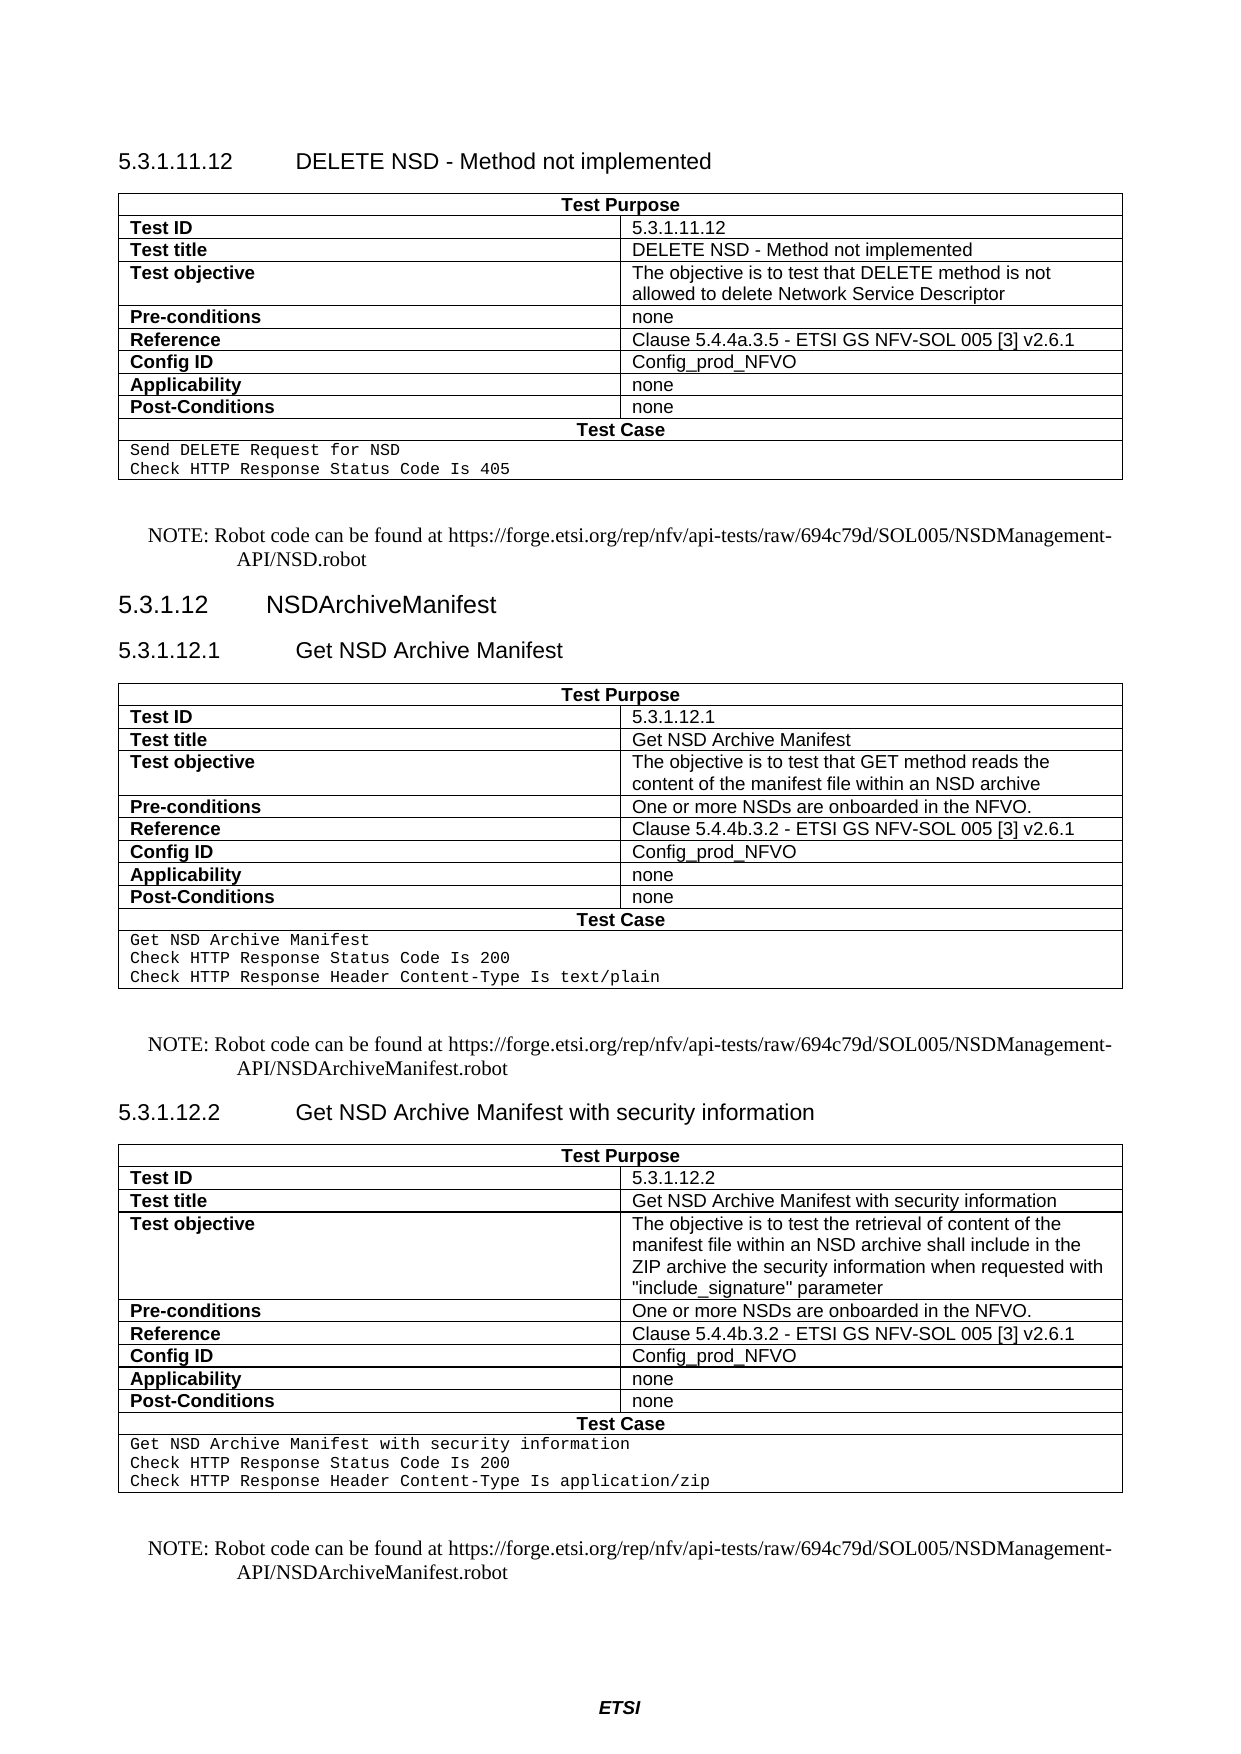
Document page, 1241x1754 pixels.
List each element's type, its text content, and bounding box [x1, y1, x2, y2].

subtitle 5.3.1.12.1 Get NSD Archive Manifest [118, 637, 1122, 664]
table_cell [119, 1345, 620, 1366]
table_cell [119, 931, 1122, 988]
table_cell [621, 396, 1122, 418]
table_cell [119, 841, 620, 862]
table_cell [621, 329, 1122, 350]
text NOTE: Robot code can be found at https://forge.etsi.org/rep/nfv/api-tests/raw/694c79d/SOL005/NSDManagement-API/NSDArchiveManifest.robot [148, 1536, 1122, 1584]
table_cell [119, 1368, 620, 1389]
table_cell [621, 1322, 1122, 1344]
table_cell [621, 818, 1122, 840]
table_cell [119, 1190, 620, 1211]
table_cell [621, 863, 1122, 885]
subtitle 5.3.1.11.12 DELETE NSD - Method not implemented [118, 148, 1122, 174]
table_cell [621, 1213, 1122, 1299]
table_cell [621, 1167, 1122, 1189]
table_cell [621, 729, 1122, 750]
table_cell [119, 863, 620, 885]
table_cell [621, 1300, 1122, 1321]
subtitle 5.3.1.12.2 Get NSD Archive Manifest with security information [118, 1098, 1122, 1125]
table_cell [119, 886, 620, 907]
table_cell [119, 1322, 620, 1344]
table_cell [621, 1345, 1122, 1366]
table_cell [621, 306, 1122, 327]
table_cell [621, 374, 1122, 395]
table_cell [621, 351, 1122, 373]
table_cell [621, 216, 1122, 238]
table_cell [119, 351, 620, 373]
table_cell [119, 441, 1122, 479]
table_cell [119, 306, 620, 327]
subtitle 5.3.1.12 NSDArchiveManifest [118, 590, 1122, 619]
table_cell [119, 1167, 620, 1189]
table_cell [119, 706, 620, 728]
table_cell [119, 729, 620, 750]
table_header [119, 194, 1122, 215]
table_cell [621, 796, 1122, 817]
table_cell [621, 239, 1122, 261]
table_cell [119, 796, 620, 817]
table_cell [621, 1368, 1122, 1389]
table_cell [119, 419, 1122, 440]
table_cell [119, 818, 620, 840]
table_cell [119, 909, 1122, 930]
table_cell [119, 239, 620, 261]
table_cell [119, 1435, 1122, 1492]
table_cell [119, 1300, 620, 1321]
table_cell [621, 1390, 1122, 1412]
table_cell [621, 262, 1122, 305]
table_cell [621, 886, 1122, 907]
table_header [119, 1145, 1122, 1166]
text NOTE: Robot code can be found at https://forge.etsi.org/rep/nfv/api-tests/raw/694c79d/SOL005/NSDManagement-API/NSDArchiveManifest.robot [148, 1032, 1122, 1080]
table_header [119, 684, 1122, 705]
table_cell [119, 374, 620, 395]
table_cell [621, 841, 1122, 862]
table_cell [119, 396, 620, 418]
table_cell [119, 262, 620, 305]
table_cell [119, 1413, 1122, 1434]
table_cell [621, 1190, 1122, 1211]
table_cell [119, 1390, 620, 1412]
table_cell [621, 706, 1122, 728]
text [148, 523, 1122, 571]
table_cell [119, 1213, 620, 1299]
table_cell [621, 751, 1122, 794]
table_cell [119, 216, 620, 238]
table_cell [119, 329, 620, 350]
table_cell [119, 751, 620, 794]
